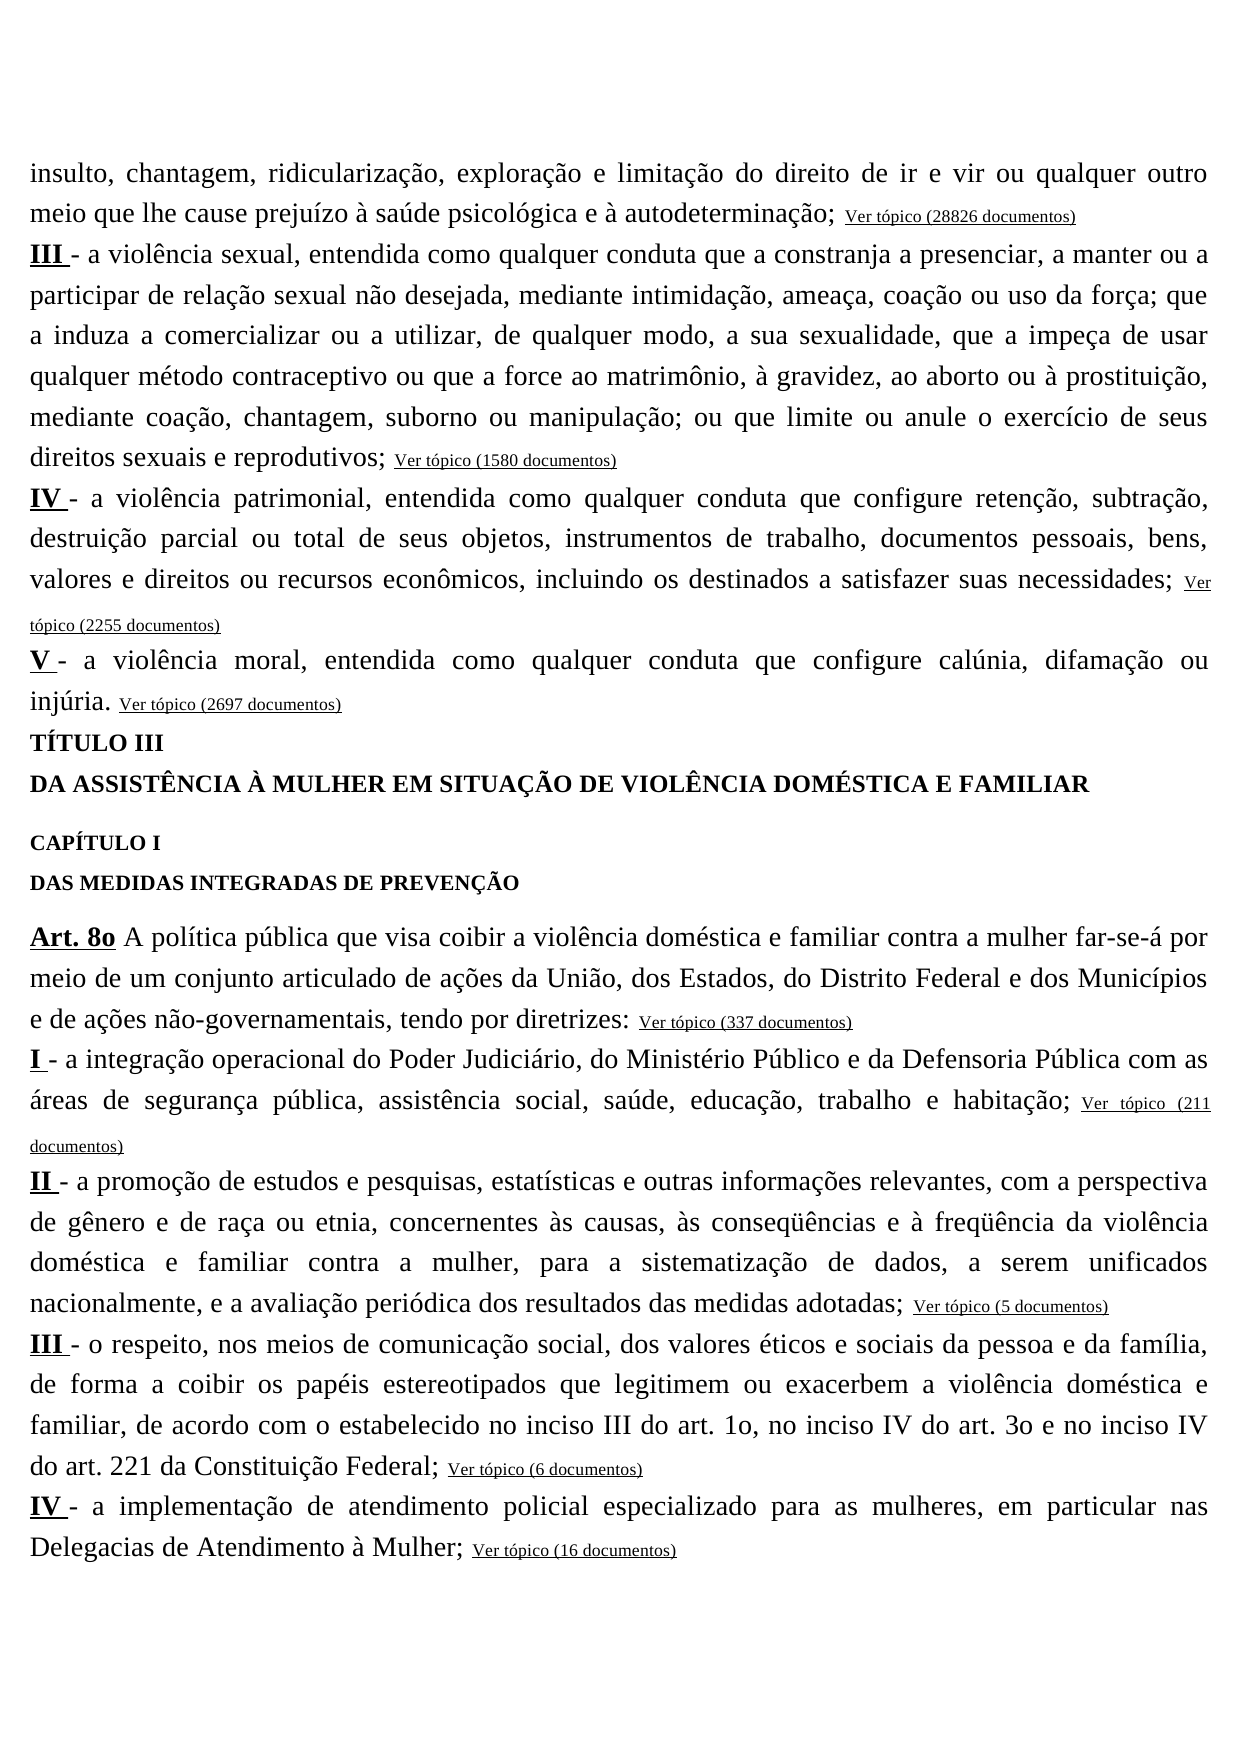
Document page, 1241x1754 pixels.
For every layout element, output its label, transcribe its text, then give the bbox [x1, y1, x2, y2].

text III - a violência sexual, entendida como qualquer conduta que a constranja a presenciar, a manter ou a participar de relação sexual não desejada, mediante intimidação, ameaça, coação ou uso da força; que a induza a comercializar ou a utilizar, de qualquer modo, a sua sexualidade, que a impeça de usar qualquer método contraceptivo ou que a force ao matrimônio, à gravidez, ao aborto ou à prostituição, mediante coação, chantagem, suborno ou manipulação; ou que limite ou anule o exercício de seus direitos sexuais e reprodutivos; Ver tópico (1580 documentos) [29, 229, 1211, 473]
text IV - a violência patrimonial, entendida como qualquer conduta que configure retenção, subtração, destruição parcial ou total de seus objetos, instrumentos de trabalho, documentos pessoais, bens, valores e direitos ou recursos econômicos, incluindo os destinados a satisfazer suas necessidades; Ver tópico (2255 documentos) [29, 473, 1211, 635]
text II - a promoção de estudos e pesquisas, estatísticas e outras informações relevantes, com a perspectiva de gênero e de raça ou etnia, concernentes às causas, às conseqüências e à freqüência da violência doméstica e familiar contra a mulher, para a sistematização de dados, a serem unificados nacionalmente, e a avaliação periódica dos resultados das medidas adotadas; Ver tópico (5 documentos) [29, 1156, 1211, 1318]
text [29, 148, 1211, 229]
text IV - a implementação de atendimento policial especializado para as mulheres, em particular nas Delegacias de Atendimento à Mulher; Ver tópico (16 documentos) [29, 1481, 1211, 1562]
text DAS MEDIDAS INTEGRADAS DE PREVENÇÃO [29, 855, 1211, 896]
text III - o respeito, nos meios de comunicação social, dos valores éticos e sociais da pessoa e da família, de forma a coibir os papéis estereotipados que legitimem ou exacerbem a violência doméstica e familiar, de acordo com o estabelecido no inciso III do art. 1o, no inciso IV do art. 3o e no inciso IV do art. 221 da Constituição Federal; Ver tópico (6 documentos) [29, 1318, 1211, 1481]
text I - a integração operacional do Poder Judiciário, do Ministério Público e da Defensoria Pública com as áreas de segurança pública, assistência social, saúde, educação, trabalho e habitação; Ver tópico (211 documentos) [29, 1034, 1211, 1156]
text CAPÍTULO I [29, 814, 1211, 855]
text V - a violência moral, entendida como qualquer conduta que configure calúnia, difamação ou injúria. Ver tópico (2697 documentos) [29, 635, 1211, 716]
text TÍTULO III [29, 716, 1211, 757]
text DA ASSISTÊNCIA À MULHER EM SITUAÇÃO DE VIOLÊNCIA DOMÉSTICA E FAMILIAR [29, 757, 1211, 798]
text Art. 8o A política pública que visa coibir a violência doméstica e familiar contra a mulher far-se-á por meio de um conjunto articulado de ações da União, dos Estados, do Distrito Federal e dos Municípios e de ações não-governamentais, tendo por diretrizes: Ver tópico (337 documentos) [29, 912, 1211, 1034]
